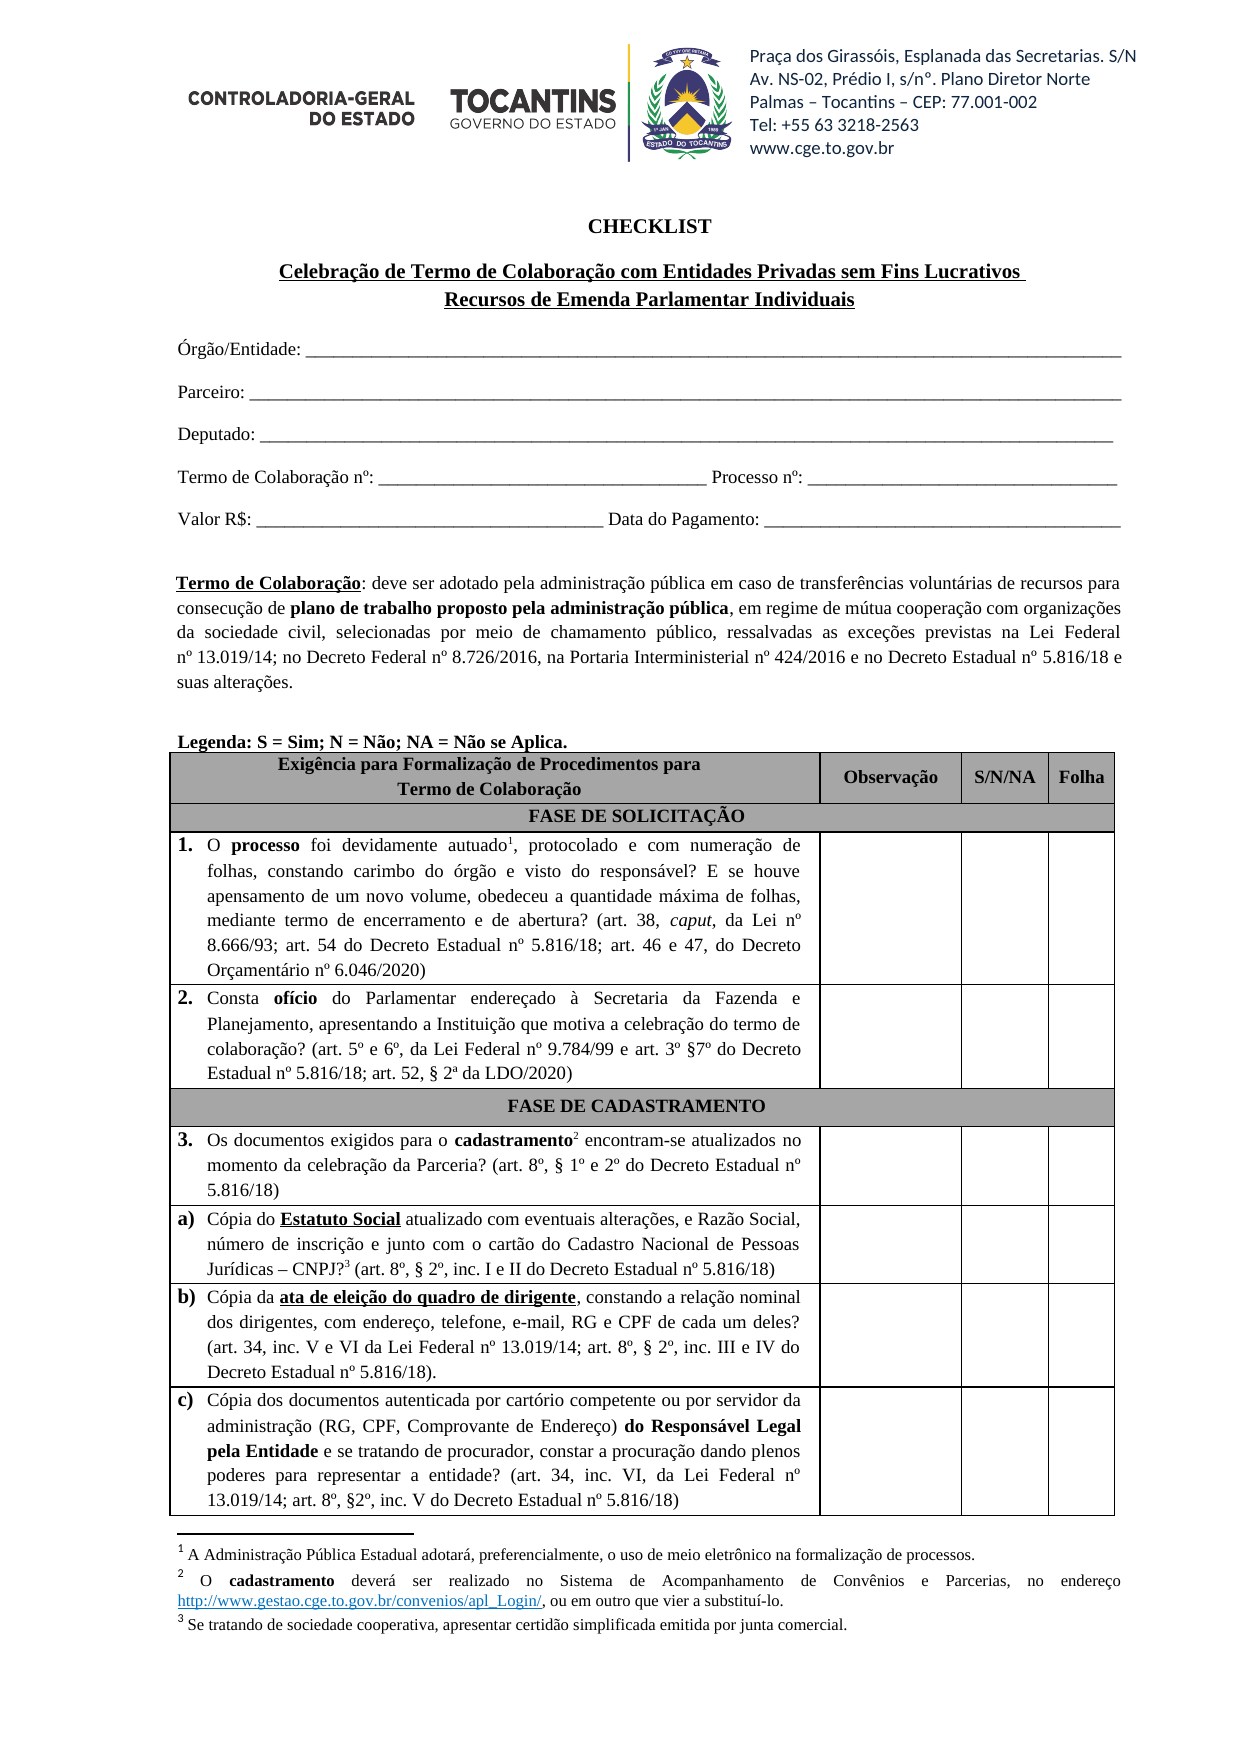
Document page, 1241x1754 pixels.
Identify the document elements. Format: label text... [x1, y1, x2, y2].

table_cell [962, 1127, 1048, 1204]
text Parceiro: _____________________________________________________________________________________________ [177, 381, 1122, 402]
table_cell O processo foi devidamente autuado, protocolado e com numeração de folhas, constando carimbo do órgão e visto do responsável? E se houve apensamento de um novo volume, obedeceu a quantidade máxima de folhas, mediante termo de encerramento e de abertura? (art. 38, caput, da Lei nº 8.666/93; art. 54 do Decreto Estadual nº 5.816/18; art. 46 e 47, do Decreto Orçamentário nº 6.046/2020) [171, 833, 819, 984]
table_cell Os documentos exigidos para o cadastramento encontram-se atualizados no momento da celebração da Parceria? (art. 8º, § 1º e 2º do Decreto Estadual nº 5.816/18) [171, 1127, 819, 1204]
text Celebração de Termo de Colaboração com Entidades Privadas sem Fins Lucrativos [177, 259, 1122, 283]
table_cell [962, 1388, 1048, 1514]
text Legenda: S = Sim; N = Não; NA = Não se Aplica. [177, 731, 1122, 752]
table_cell [962, 1206, 1048, 1283]
table_header Observação [821, 753, 961, 803]
table_cell [1049, 1206, 1114, 1283]
text CHECKLIST [177, 214, 1122, 238]
table_header S/N/NA [962, 753, 1048, 803]
table_cell Cópia da ata de eleição do quadro de dirigente, constando a relação nominal dos dirigentes, com endereço, telefone, e-mail, RG e CPF de cada um deles? (art. 34, inc. V e VI da Lei Federal nº 13.019/14; art. 8º, § 2º, inc. III e IV do Decreto Estadual nº 5.816/18). [171, 1284, 819, 1386]
text Órgão/Entidade: _______________________________________________________________________________________ [177, 338, 1122, 360]
table_cell [962, 985, 1048, 1088]
table_cell Cópia do Estatuto Social atualizado com eventuais alterações, e Razão Social, número de inscrição e junto com o cartão do Cadastro Nacional de Pessoas Jurídicas – CNPJ? (art. 8º, § 2º, inc. I e II do Decreto Estadual nº 5.816/18) [171, 1206, 819, 1283]
table_cell [1049, 1127, 1114, 1204]
table_cell [962, 833, 1048, 984]
table_cell [821, 833, 961, 984]
table_cell [1049, 1388, 1114, 1514]
table_cell [1049, 833, 1114, 984]
picture [188, 44, 733, 162]
table_cell [821, 985, 961, 1088]
table_cell Consta ofício do Parlamentar endereçado à Secretaria da Fazenda e Planejamento, apresentando a Instituição que motiva a celebração do termo de colaboração? (art. 5º e 6º, da Lei Federal nº 9.784/99 e art. 3º §7º do Decreto Estadual nº 5.816/18; art. 52, § 2ª da LDO/2020) [171, 985, 819, 1088]
table_cell Cópia dos documentos autenticada por cartório competente ou por servidor da administração (RG, CPF, Comprovante de Endereço) do Responsável Legal pela Entidade e se tratando de procurador, constar a procuração dando plenos poderes para representar a entidade? (art. 34, inc. VI, da Lei Federal nº 13.019/14; art. 8º, §2º, inc. V do Decreto Estadual nº 5.816/18) [171, 1388, 819, 1514]
table_header Folha [1049, 753, 1114, 803]
table_cell [821, 1127, 961, 1204]
table_cell [821, 1284, 961, 1386]
table_cell FASE DE SOLICITAÇÃO [171, 804, 1114, 831]
table_header Exigência para Formalização de Procedimentos para Termo de Colaboração [171, 753, 819, 803]
text Termo de Colaboração: deve ser adotado pela administração pública em caso de transferências voluntárias de recursos para consecução de plano de trabalho proposto pela administração pública, em regime de mútua cooperação com organizações da sociedade civil, selecionadas por meio de chamamento público, ressalvadas as exceções previstas na Lei Federal nº 13.019/14; no Decreto Federal nº 8.726/2016, na Portaria Interministerial nº 424/2016 e no Decreto Estadual nº 5.816/18 e suas alterações. [176, 572, 1122, 693]
table_cell [1049, 985, 1114, 1088]
text Termo de Colaboração nº: ___________________________________ Processo nº: _________________________________ [177, 466, 1122, 487]
table_cell [962, 1284, 1048, 1386]
table_cell [821, 1388, 961, 1514]
table_cell [1049, 1284, 1114, 1386]
text Valor R$: _____________________________________ Data do Pagamento: ______________________________________ [177, 508, 1122, 529]
text Deputado: ___________________________________________________________________________________________ [177, 423, 1122, 445]
text Recursos de Emenda Parlamentar Individuais [177, 287, 1122, 311]
table_cell [821, 1206, 961, 1283]
table_cell FASE DE CADASTRAMENTO [171, 1089, 1114, 1126]
